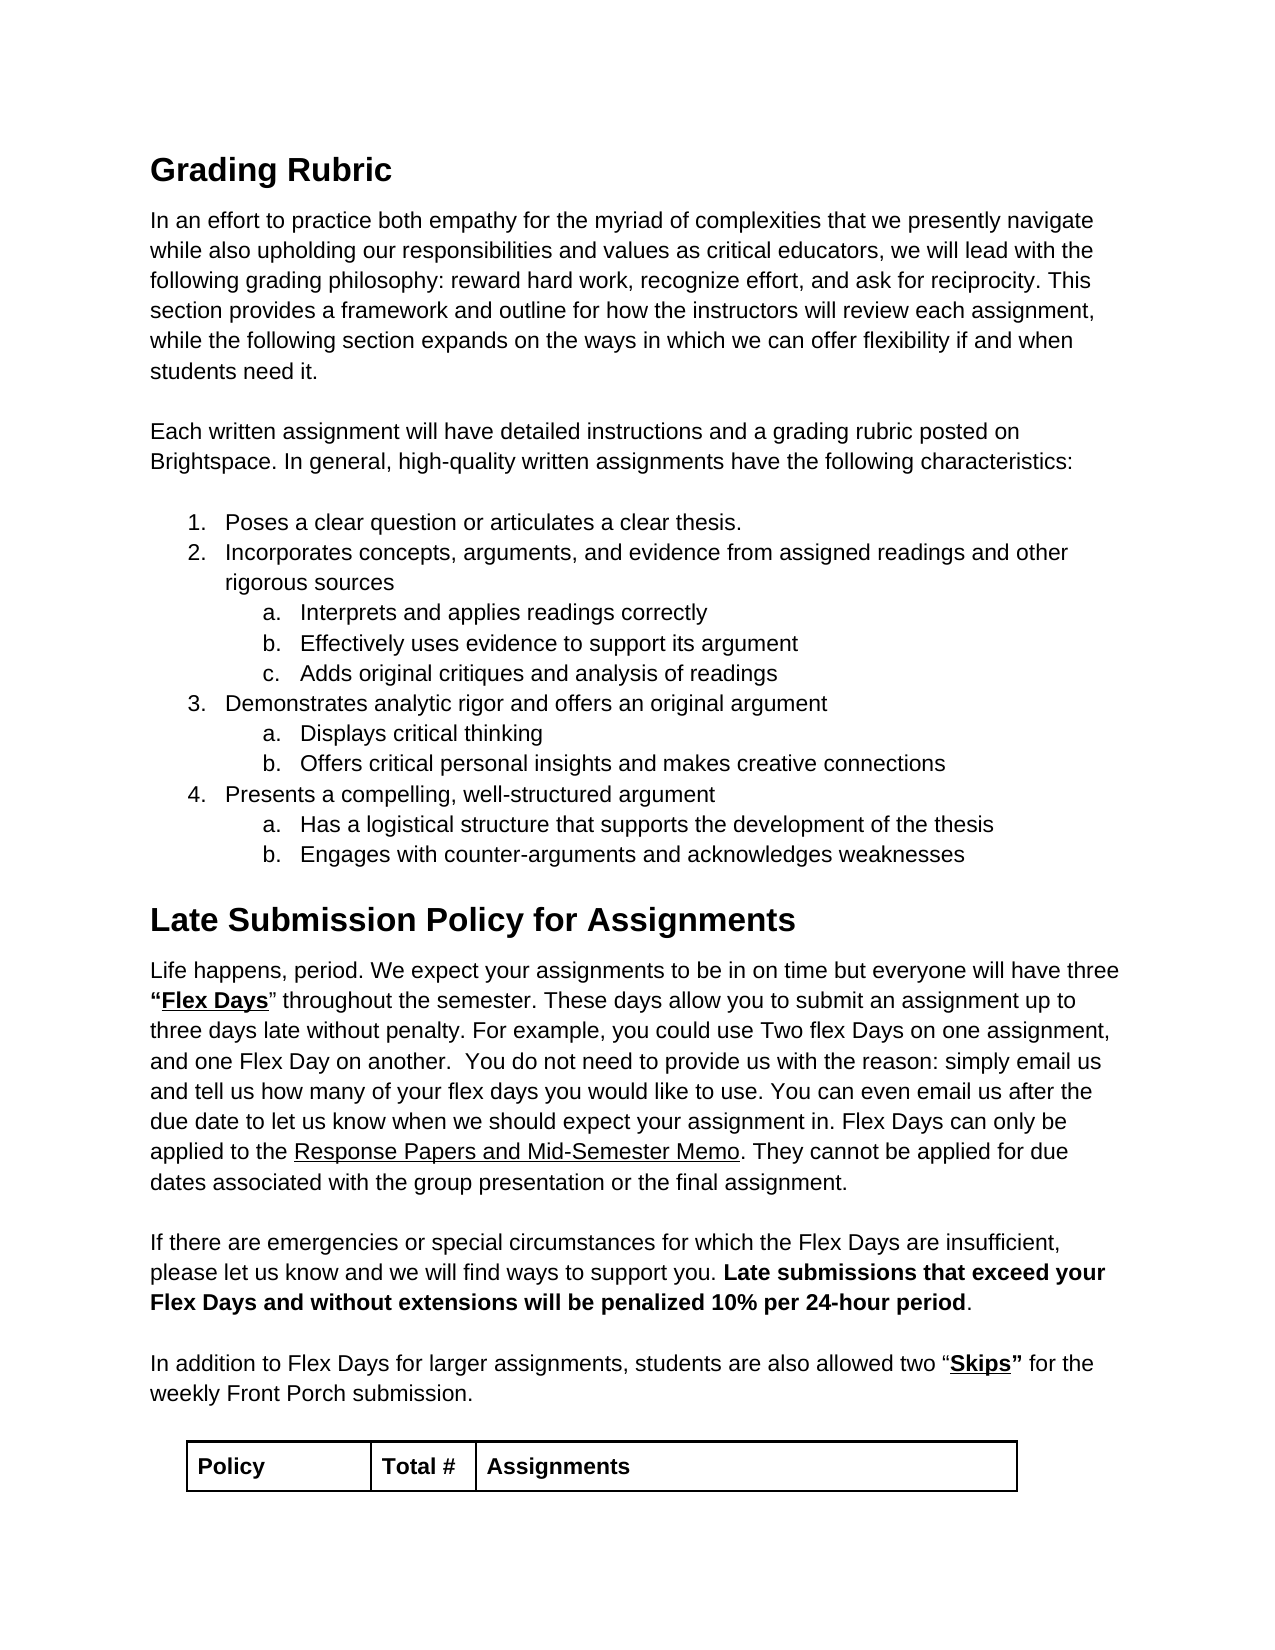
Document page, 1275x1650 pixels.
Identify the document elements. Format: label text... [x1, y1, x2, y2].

list Has a logistical structure that supports the development of the thesis [262, 811, 1125, 837]
table_header Assignments [477, 1443, 1016, 1490]
text Life happens, period. We expect your assignments to be in on time but everyone will have three “Flex Days” throughout the semester. These days allow you to submit an assignment up to three days late without penalty. For example, you could use Two flex Days on one assignment, and one Flex Day on another. You do not need to provide us with the reason: simply email us and tell us how many of your flex days you would like to use. You can even email us after the due date to let us know when we should expect your assignment in. Flex Days can only be applied to the Response Papers and Mid-Semester Memo. They cannot be applied for due dates associated with the group presentation or the final assignment. [150, 957, 1125, 1195]
list Engages with counter-arguments and acknowledges weaknesses [262, 841, 1125, 867]
subtitle Late Submission Policy for Assignments [150, 900, 1125, 939]
list Incorporates concepts, arguments, and evidence from assigned readings and other rigorous sources [187, 539, 1125, 596]
table_header Total # [372, 1443, 475, 1490]
text In an effort to practice both empathy for the myriad of complexities that we presently navigate while also upholding our responsibilities and values as critical educators, we will lead with the following grading philosophy: reward hard work, recognize effort, and ask for reciprocity. This section provides a framework and outline for how the instructors will review each assignment, while the following section expands on the ways in which we can offer flexibility if and when students need it. [150, 207, 1125, 384]
table_header Policy [188, 1443, 370, 1490]
list Effectively uses evidence to support its argument [262, 629, 1125, 656]
text Each written assignment will have detailed instructions and a grading rubric posted on Brightspace. In general, high-quality written assignments have the following characteristics: [150, 418, 1125, 475]
list Displays critical thinking [262, 720, 1125, 747]
list Interprets and applies readings correctly [262, 599, 1125, 626]
list Poses a clear question or articulates a clear thesis. [187, 509, 1125, 535]
text In addition to Flex Days for larger assignments, students are also allowed two “Skips” for the weekly Front Porch submission. [150, 1350, 1125, 1406]
list Demonstrates analytic rigor and offers an original argument [187, 690, 1125, 716]
list Presents a compelling, well-structured argument [187, 781, 1125, 807]
text If there are emergencies or special circumstances for which the Flex Days are insufficient, please let us know and we will find ways to support you. Late submissions that exceed your Flex Days and without extensions will be penalized 10% per 24-hour period. [150, 1229, 1125, 1316]
list Adds original critiques and analysis of readings [262, 660, 1125, 686]
list Offers critical personal insights and makes creative connections [262, 750, 1125, 777]
subtitle Grading Rubric [150, 150, 1125, 188]
